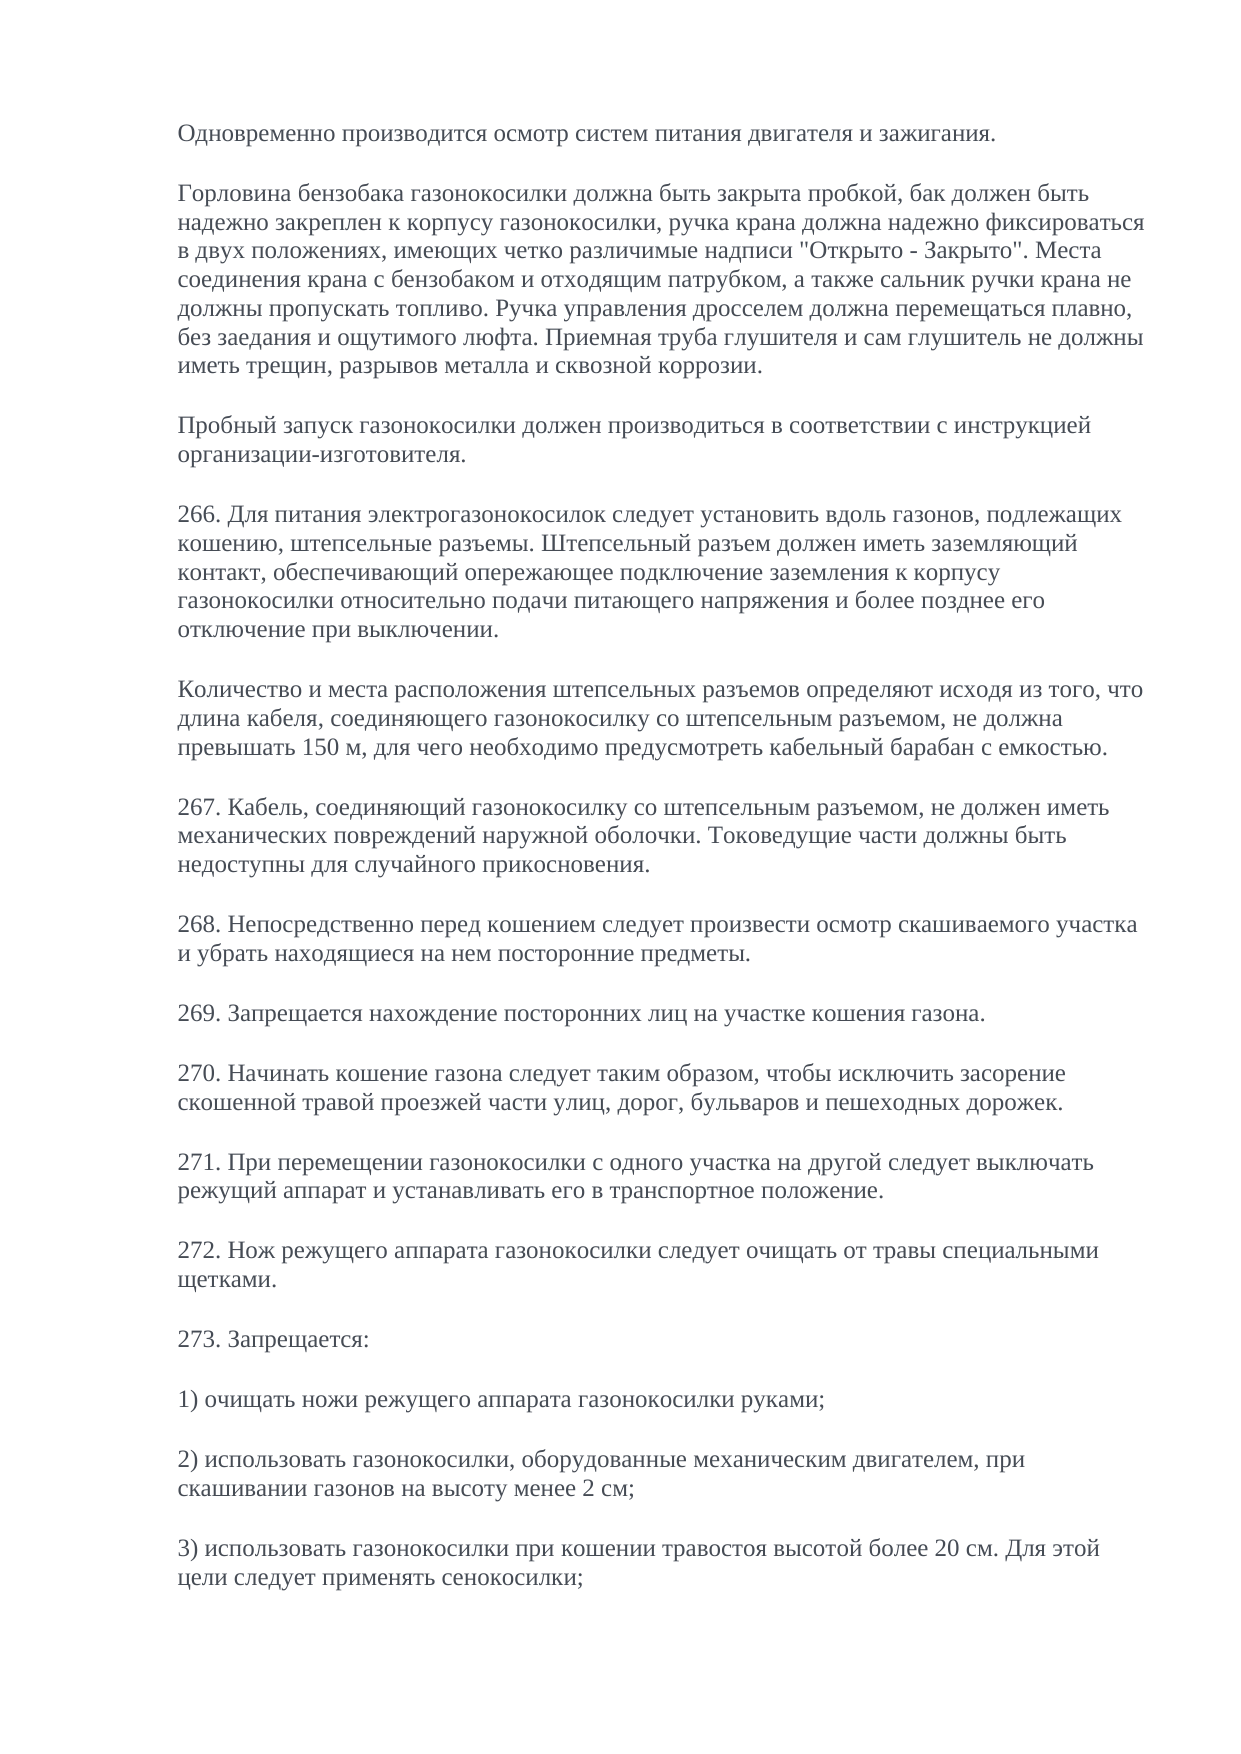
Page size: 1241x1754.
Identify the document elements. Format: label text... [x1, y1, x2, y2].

text 272. Нож режущего аппарата газонокосилки следует очищать от травы специальными щетками. [177, 1236, 1152, 1293]
text 3) использовать газонокосилки при кошении травостоя высотой более 20 см. Для этой цели следует применять сенокосилки; [177, 1533, 1152, 1591]
text Пробный запуск газонокосилки должен производиться в соответствии с инструкцией организации-изготовителя. [177, 411, 1152, 468]
text Одновременно производится осмотр систем питания двигателя и зажигания. [177, 118, 1152, 147]
text 273. Запрещается: [177, 1324, 1152, 1353]
text 2) использовать газонокосилки, оборудованные механическим двигателем, при скашивании газонов на высоту менее 2 см; [177, 1444, 1152, 1502]
text 270. Начинать кошение газона следует таким образом, чтобы исключить засорение скошенной травой проезжей части улиц, дорог, бульваров и пешеходных дорожек. [177, 1058, 1152, 1116]
text 1) очищать ножи режущего аппарата газонокосилки руками; [177, 1384, 1152, 1413]
text 268. Непосредственно перед кошением следует произвести осмотр скашиваемого участка и убрать находящиеся на нем посторонние предметы. [177, 909, 1152, 967]
text Горловина бензобака газонокосилки должна быть закрыта пробкой, бак должен быть надежно закреплен к корпусу газонокосилки, ручка крана должна надежно фиксироваться в двух положениях, имеющих четко различимые надписи "Открыто - Закрыто". Места соединения крана с бензобаком и отходящим патрубком, а также сальник ручки крана не должны пропускать топливо. Ручка управления дросселем должна перемещаться плавно, без заедания и ощутимого люфта. Приемная труба глушителя и сам глушитель не должны иметь трещин, разрывов металла и сквозной коррозии. [177, 178, 1152, 379]
text 271. При перемещении газонокосилки с одного участка на другой следует выключать режущий аппарат и устанавливать его в транспортное положение. [177, 1147, 1152, 1204]
text 267. Кабель, соединяющий газонокосилку со штепсельным разъемом, не должен иметь механических повреждений наружной оболочки. Токоведущие части должны быть недоступны для случайного прикосновения. [177, 792, 1152, 878]
text Количество и места расположения штепсельных разъемов определяют исходя из того, что длина кабеля, соединяющего газонокосилку со штепсельным разъемом, не должна превышать 150 м, для чего необходимо предусмотреть кабельный барабан с емкостью. [177, 674, 1152, 761]
text 269. Запрещается нахождение посторонних лиц на участке кошения газона. [177, 998, 1152, 1027]
text 266. Для питания электрогазонокосилок следует установить вдоль газонов, подлежащих кошению, штепсельные разъемы. Штепсельный разъем должен иметь заземляющий контакт, обеспечивающий опережающее подключение заземления к корпусу газонокосилки относительно подачи питающего напряжения и более позднее его отключение при выключении. [177, 499, 1152, 643]
